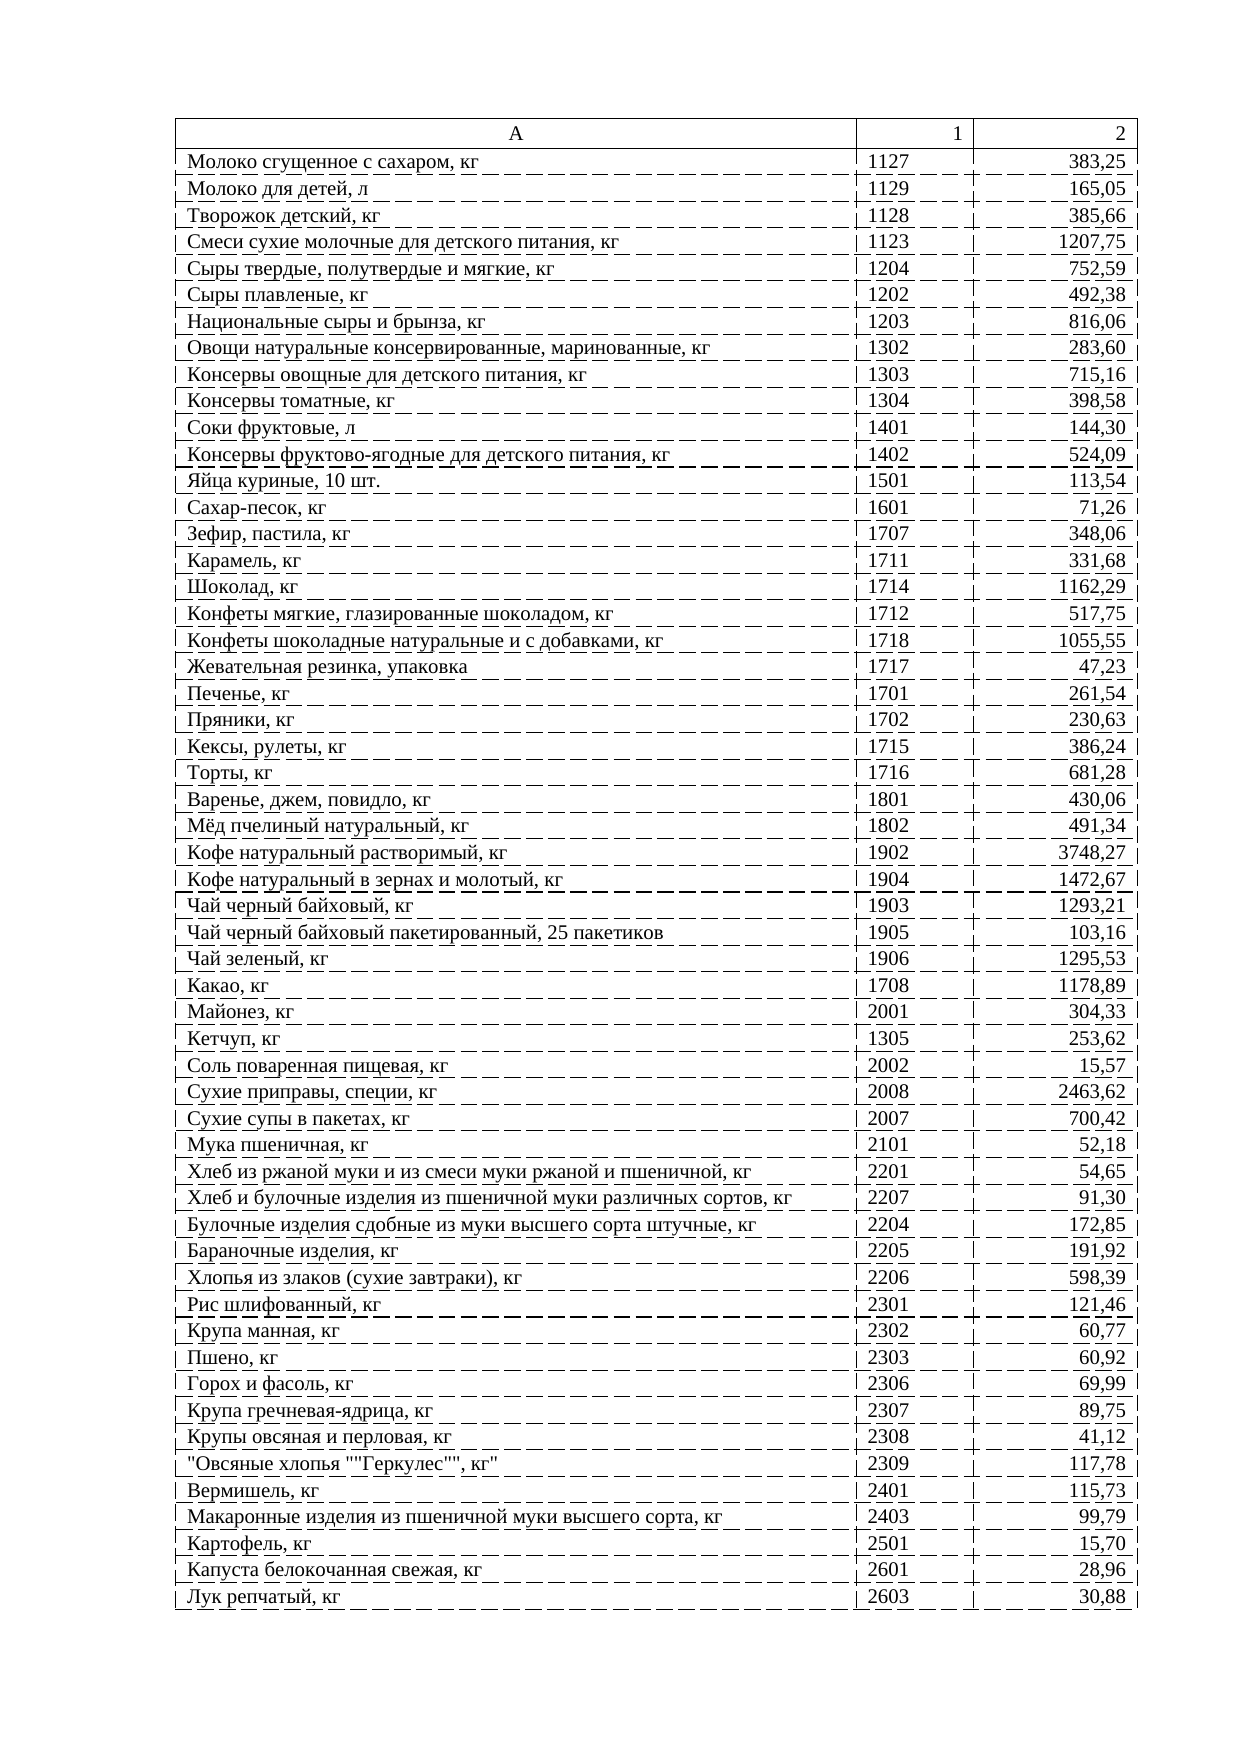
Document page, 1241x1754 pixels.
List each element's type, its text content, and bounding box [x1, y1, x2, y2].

table_cell Национальные сыры и брынза, кг [176, 307, 856, 333]
table_cell 69,99 [974, 1370, 1137, 1396]
table_cell "Овсяные хлопья ""Геркулес"", кг" [176, 1449, 856, 1476]
table_cell 1802 [856, 812, 974, 838]
table_cell Крупа манная, кг [176, 1316, 856, 1343]
table_cell Сухие супы в пакетах, кг [176, 1104, 856, 1130]
table_cell 1055,55 [974, 626, 1137, 652]
table_cell 1714 [856, 573, 974, 599]
table_cell Молоко для детей, л [176, 174, 856, 201]
table_cell 1203 [856, 307, 974, 333]
table_cell Чай черный байховый, кг [176, 891, 856, 918]
table_cell Печенье, кг [176, 679, 856, 705]
table_cell 1707 [856, 520, 974, 546]
table_cell Рис шлифованный, кг [176, 1290, 856, 1316]
table_cell Макаронные изделия из пшеничной муки высшего сорта, кг [176, 1502, 856, 1529]
table_cell 1715 [856, 732, 974, 758]
table_cell 524,09 [974, 440, 1137, 466]
table_cell Соки фруктовые, л [176, 413, 856, 440]
table_cell 386,24 [974, 732, 1137, 758]
table_cell 598,39 [974, 1263, 1137, 1290]
table_cell 2101 [856, 1130, 974, 1157]
table_cell 2501 [856, 1529, 974, 1555]
table_cell Зефир, пастила, кг [176, 520, 856, 546]
table_cell Смеси сухие молочные для детского питания, кг [176, 227, 856, 254]
table_cell Хлопья из злаков (сухие завтраки), кг [176, 1263, 856, 1290]
table_cell 261,54 [974, 679, 1137, 705]
table_cell 2303 [856, 1343, 974, 1369]
table_header А [176, 119, 856, 148]
table_cell Чай черный байховый пакетированный, 25 пакетиков [176, 918, 856, 944]
table_cell 1162,29 [974, 573, 1137, 599]
table_cell 253,62 [974, 1024, 1137, 1051]
table_cell 2306 [856, 1370, 974, 1396]
table_cell 1127 [856, 149, 974, 174]
table_cell 1501 [856, 466, 974, 493]
table_cell Яйца куриные, 10 шт. [176, 466, 856, 493]
table_cell 2308 [856, 1423, 974, 1449]
table_cell Кетчуп, кг [176, 1024, 856, 1051]
table_cell 1295,53 [974, 945, 1137, 971]
table_cell Вермишель, кг [176, 1476, 856, 1502]
table_cell Какао, кг [176, 971, 856, 998]
table_cell 2008 [856, 1077, 974, 1104]
table_cell 91,30 [974, 1184, 1137, 1210]
table_cell 1904 [856, 865, 974, 891]
table_cell 2302 [856, 1316, 974, 1343]
table_cell 715,16 [974, 360, 1137, 387]
table_cell 60,92 [974, 1343, 1137, 1369]
table_cell 1716 [856, 759, 974, 785]
table_cell Торты, кг [176, 759, 856, 785]
table_cell Кексы, рулеты, кг [176, 732, 856, 758]
table_cell Хлеб из ржаной муки и из смеси муки ржаной и пшеничной, кг [176, 1157, 856, 1183]
table_cell 89,75 [974, 1396, 1137, 1423]
table_cell 383,25 [974, 149, 1137, 174]
table_cell Картофель, кг [176, 1529, 856, 1555]
table_cell 1702 [856, 705, 974, 732]
table_cell 1302 [856, 334, 974, 360]
table_cell Крупа гречневая-ядрица, кг [176, 1396, 856, 1423]
table_cell 2205 [856, 1237, 974, 1263]
table_cell Консервы овощные для детского питания, кг [176, 360, 856, 387]
table_cell 1905 [856, 918, 974, 944]
table_cell 60,77 [974, 1316, 1137, 1343]
table_cell 2601 [856, 1555, 974, 1582]
table_cell 2204 [856, 1210, 974, 1237]
table_cell 1305 [856, 1024, 974, 1051]
table_cell 2201 [856, 1157, 974, 1183]
table_cell 492,38 [974, 280, 1137, 307]
table_cell 398,58 [974, 387, 1137, 413]
table_cell Бараночные изделия, кг [176, 1237, 856, 1263]
table_cell 144,30 [974, 413, 1137, 440]
table_cell 1718 [856, 626, 974, 652]
table_cell 99,79 [974, 1502, 1137, 1529]
table_cell 1293,21 [974, 891, 1137, 918]
table_cell 1207,75 [974, 227, 1137, 254]
table_cell 2309 [856, 1449, 974, 1476]
table_cell Капуста белокочанная свежая, кг [176, 1555, 856, 1582]
table_cell 348,06 [974, 520, 1137, 546]
table_cell 28,96 [974, 1555, 1137, 1582]
table_cell 2007 [856, 1104, 974, 1130]
table_cell 1304 [856, 387, 974, 413]
table_cell 681,28 [974, 759, 1137, 785]
table_cell 752,59 [974, 254, 1137, 280]
table_cell Консервы фруктово-ягодные для детского питания, кг [176, 440, 856, 466]
table_cell Сухие приправы, специи, кг [176, 1077, 856, 1104]
table_cell 1601 [856, 493, 974, 519]
table_cell 2401 [856, 1476, 974, 1502]
table_cell 1717 [856, 652, 974, 679]
table_cell Варенье, джем, повидло, кг [176, 785, 856, 812]
table_cell Майонез, кг [176, 998, 856, 1024]
table_cell 1123 [856, 227, 974, 254]
table_cell 172,85 [974, 1210, 1137, 1237]
table_cell 1906 [856, 945, 974, 971]
table_cell Овощи натуральные консервированные, маринованные, кг [176, 334, 856, 360]
table_cell 2206 [856, 1263, 974, 1290]
table_cell 1129 [856, 174, 974, 201]
table_cell Шоколад, кг [176, 573, 856, 599]
table_cell 113,54 [974, 466, 1137, 493]
table_cell 2463,62 [974, 1077, 1137, 1104]
table_cell Жевательная резинка, упаковка [176, 652, 856, 679]
table_cell Хлеб и булочные изделия из пшеничной муки различных сортов, кг [176, 1184, 856, 1210]
table_cell Молоко сгущенное с сахаром, кг [176, 149, 856, 174]
table_cell 121,46 [974, 1290, 1137, 1316]
table_cell 2001 [856, 998, 974, 1024]
table_cell 41,12 [974, 1423, 1137, 1449]
table_cell Сахар-песок, кг [176, 493, 856, 519]
table_cell 304,33 [974, 998, 1137, 1024]
table_cell 816,06 [974, 307, 1137, 333]
table_cell Мёд пчелиный натуральный, кг [176, 812, 856, 838]
table_cell 71,26 [974, 493, 1137, 519]
table_cell 517,75 [974, 599, 1137, 626]
table_cell Лук репчатый, кг [176, 1582, 856, 1608]
table_cell 491,34 [974, 812, 1137, 838]
table_cell 1701 [856, 679, 974, 705]
table_cell 103,16 [974, 918, 1137, 944]
table_cell 430,06 [974, 785, 1137, 812]
table_cell 117,78 [974, 1449, 1137, 1476]
table_cell 283,60 [974, 334, 1137, 360]
table_cell 1178,89 [974, 971, 1137, 998]
table_cell Конфеты мягкие, глазированные шоколадом, кг [176, 599, 856, 626]
table_cell 1128 [856, 201, 974, 227]
table_cell Горох и фасоль, кг [176, 1370, 856, 1396]
table_cell 230,63 [974, 705, 1137, 732]
table_cell 191,92 [974, 1237, 1137, 1263]
table_cell 700,42 [974, 1104, 1137, 1130]
table_cell Кофе натуральный растворимый, кг [176, 838, 856, 865]
table_cell Пряники, кг [176, 705, 856, 732]
table_cell 1708 [856, 971, 974, 998]
table_cell 15,70 [974, 1529, 1137, 1555]
table_cell 2403 [856, 1502, 974, 1529]
table_cell 2207 [856, 1184, 974, 1210]
table_header 2 [974, 119, 1137, 148]
table_cell 1903 [856, 891, 974, 918]
table_cell 115,73 [974, 1476, 1137, 1502]
table_cell Соль поваренная пищевая, кг [176, 1051, 856, 1077]
table_cell 1402 [856, 440, 974, 466]
table_header 1 [857, 119, 973, 148]
table_cell Конфеты шоколадные натуральные и с добавками, кг [176, 626, 856, 652]
table_cell 1472,67 [974, 865, 1137, 891]
table_cell Творожок детский, кг [176, 201, 856, 227]
table_cell 2603 [856, 1582, 974, 1608]
table_cell Кофе натуральный в зернах и молотый, кг [176, 865, 856, 891]
table_cell Карамель, кг [176, 546, 856, 573]
table_cell 2301 [856, 1290, 974, 1316]
table_cell 1712 [856, 599, 974, 626]
table_cell 385,66 [974, 201, 1137, 227]
table_cell Консервы томатные, кг [176, 387, 856, 413]
table_cell Булочные изделия сдобные из муки высшего сорта штучные, кг [176, 1210, 856, 1237]
table_cell 15,57 [974, 1051, 1137, 1077]
table_cell 1303 [856, 360, 974, 387]
table_cell 52,18 [974, 1130, 1137, 1157]
table_cell 165,05 [974, 174, 1137, 201]
table_cell Сыры твердые, полутвердые и мягкие, кг [176, 254, 856, 280]
table_cell 331,68 [974, 546, 1137, 573]
table_cell Сыры плавленые, кг [176, 280, 856, 307]
table_cell 1401 [856, 413, 974, 440]
table_cell 30,88 [974, 1582, 1137, 1608]
table_cell Чай зеленый, кг [176, 945, 856, 971]
table_cell 54,65 [974, 1157, 1137, 1183]
table_cell Крупы овсяная и перловая, кг [176, 1423, 856, 1449]
table_cell 2002 [856, 1051, 974, 1077]
table_cell 1711 [856, 546, 974, 573]
table_cell 2307 [856, 1396, 974, 1423]
table_cell 1902 [856, 838, 974, 865]
table_cell 1204 [856, 254, 974, 280]
table_cell Пшено, кг [176, 1343, 856, 1369]
table_cell 3748,27 [974, 838, 1137, 865]
table_cell 47,23 [974, 652, 1137, 679]
table_cell 1801 [856, 785, 974, 812]
table_cell 1202 [856, 280, 974, 307]
table_cell Мука пшеничная, кг [176, 1130, 856, 1157]
